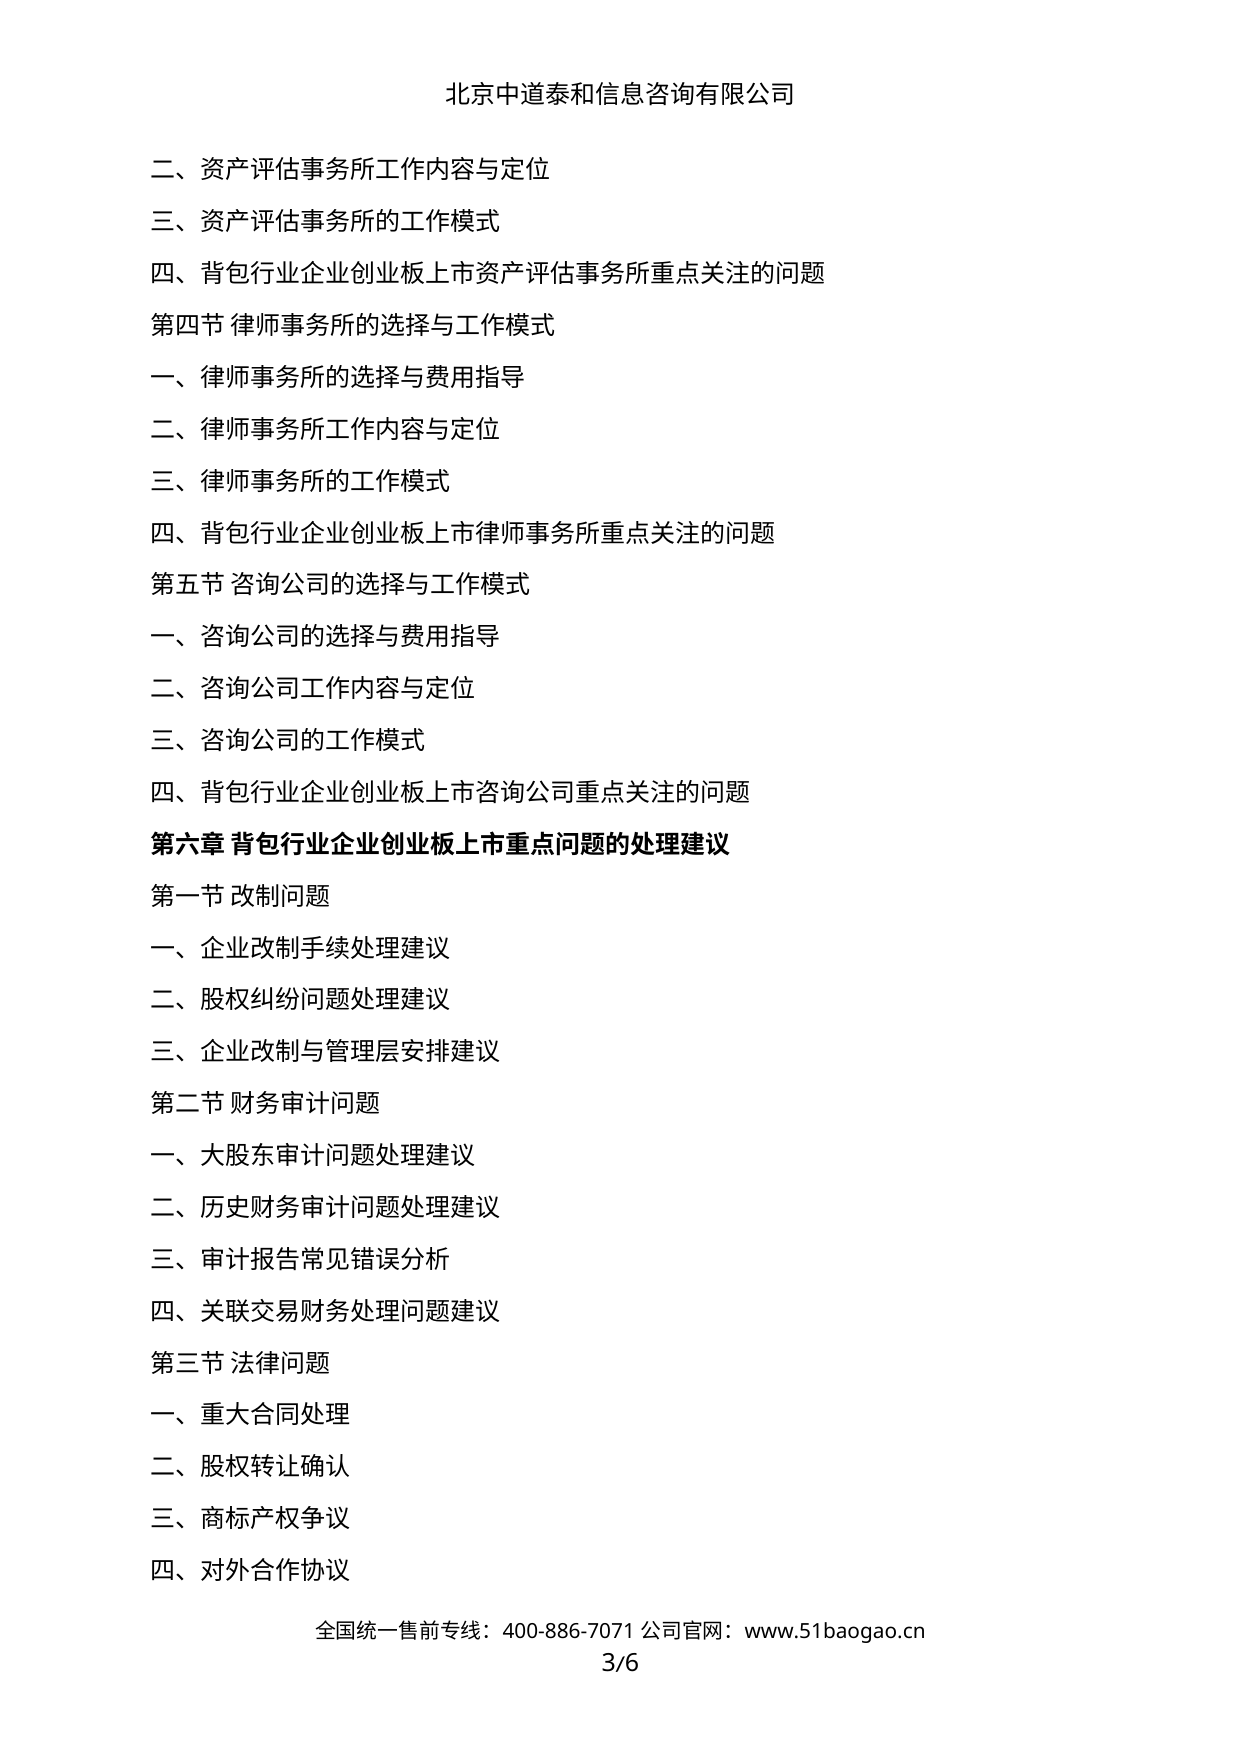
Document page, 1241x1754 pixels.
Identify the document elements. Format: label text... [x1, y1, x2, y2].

text 第三节 法律问题 [150, 1343, 1090, 1379]
text 四、对外合作协议 [150, 1551, 1090, 1587]
text 第二节 财务审计问题 [150, 1084, 1090, 1120]
text 二、资产评估事务所工作内容与定位 [150, 150, 1090, 186]
text 三、资产评估事务所的工作模式 [150, 202, 1090, 238]
text 三、律师事务所的工作模式 [150, 461, 1090, 497]
text 四、背包行业企业创业板上市资产评估事务所重点关注的问题 [150, 254, 1090, 290]
text 一、咨询公司的选择与费用指导 [150, 617, 1090, 653]
text 二、咨询公司工作内容与定位 [150, 669, 1090, 705]
text 二、历史财务审计问题处理建议 [150, 1187, 1090, 1224]
text 四、背包行业企业创业板上市律师事务所重点关注的问题 [150, 513, 1090, 549]
text 一、律师事务所的选择与费用指导 [150, 357, 1090, 394]
text 第五节 咨询公司的选择与工作模式 [150, 565, 1090, 601]
text 第一节 改制问题 [150, 876, 1090, 912]
text 二、股权转让确认 [150, 1447, 1090, 1483]
text 三、审计报告常见错误分析 [150, 1239, 1090, 1276]
text 二、律师事务所工作内容与定位 [150, 409, 1090, 446]
text 三、商标产权争议 [150, 1499, 1090, 1535]
text 一、企业改制手续处理建议 [150, 928, 1090, 964]
text 四、关联交易财务处理问题建议 [150, 1291, 1090, 1327]
text 三、咨询公司的工作模式 [150, 721, 1090, 757]
text 第四节 律师事务所的选择与工作模式 [150, 306, 1090, 342]
text 三、企业改制与管理层安排建议 [150, 1032, 1090, 1068]
text 四、背包行业企业创业板上市咨询公司重点关注的问题 [150, 772, 1090, 809]
text 一、大股东审计问题处理建议 [150, 1136, 1090, 1172]
text 一、重大合同处理 [150, 1395, 1090, 1431]
text 第六章 背包行业企业创业板上市重点问题的处理建议 [150, 824, 1090, 861]
text 二、股权纠纷问题处理建议 [150, 980, 1090, 1016]
